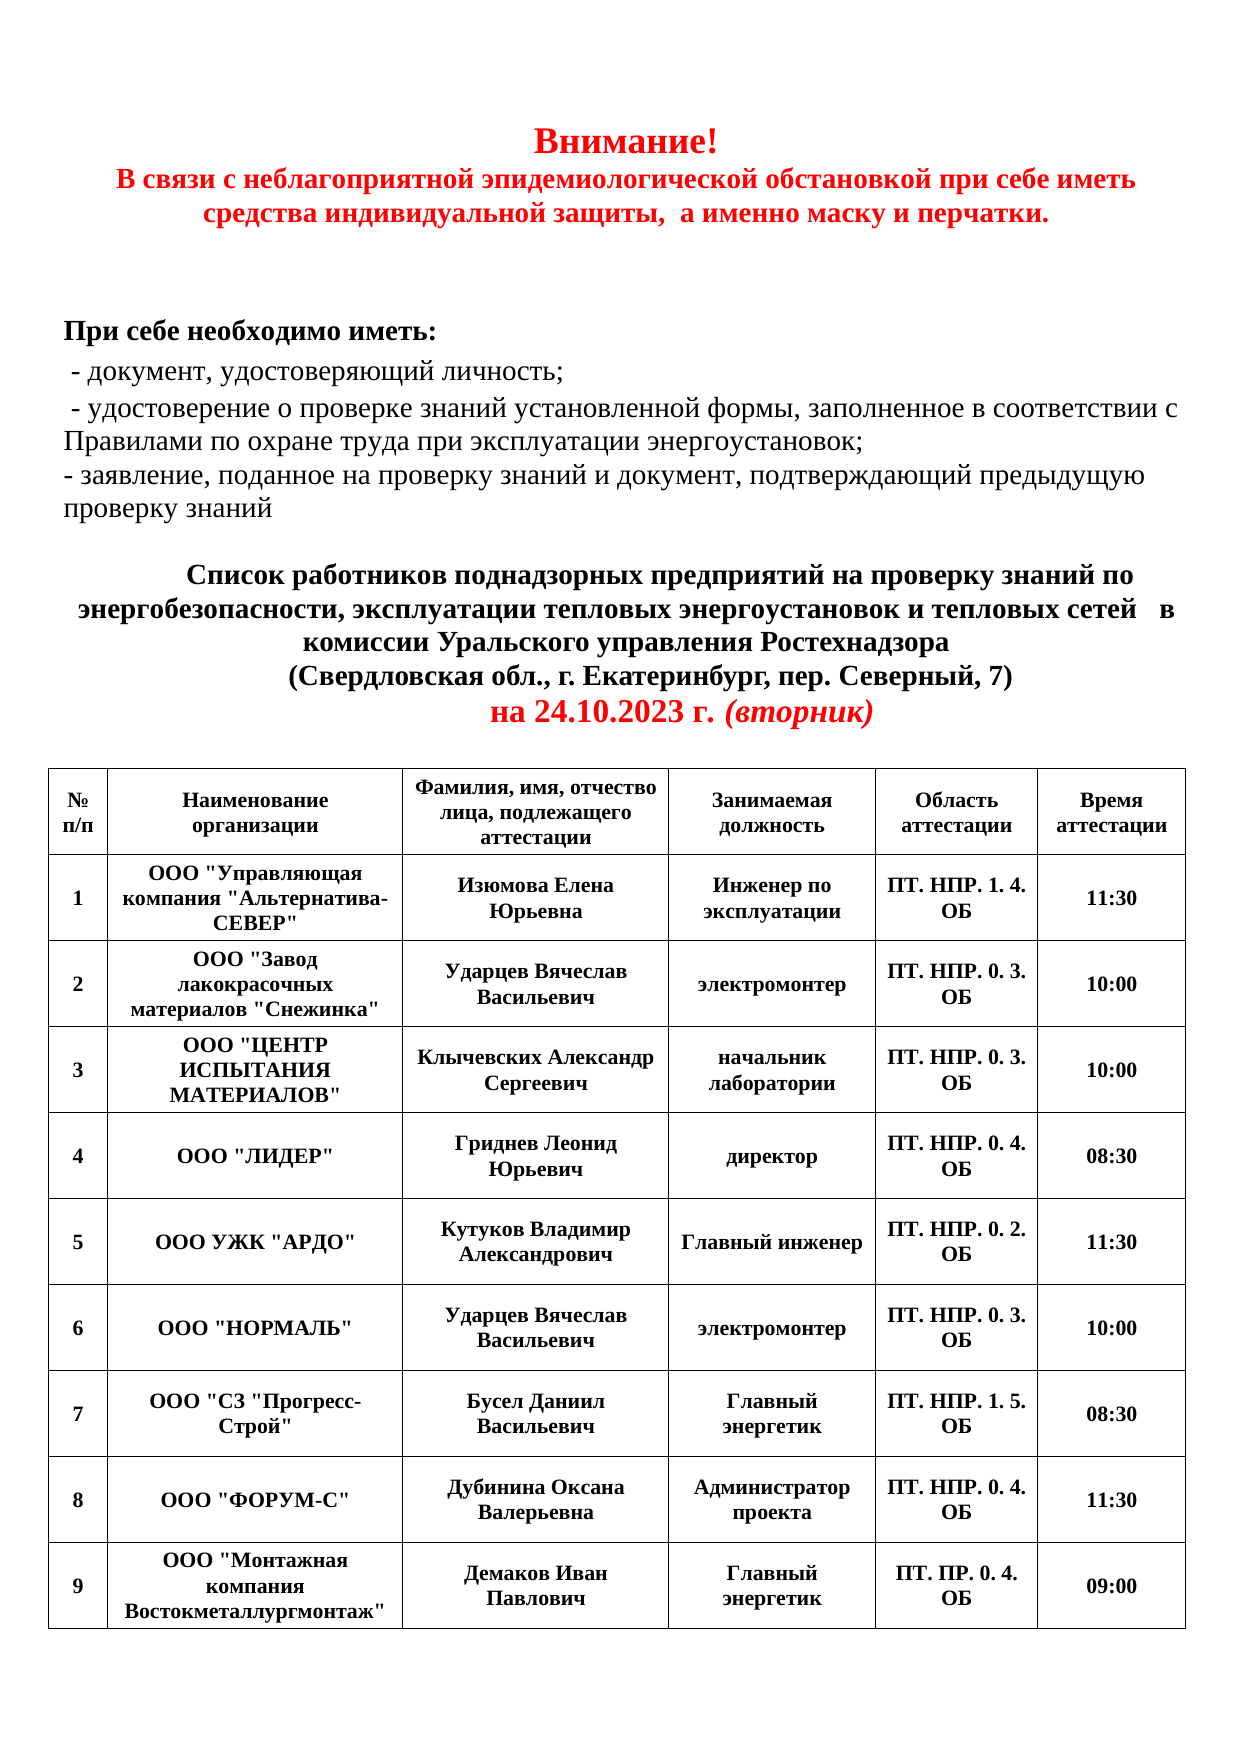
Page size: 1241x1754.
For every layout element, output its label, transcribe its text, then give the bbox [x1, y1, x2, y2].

table_cell При себе необходимо иметь: [19, 310, 1200, 350]
table_cell Область аттестации [876, 769, 1037, 854]
table_cell Главный инженер [669, 1199, 875, 1284]
table_cell 08:30 [1038, 1371, 1185, 1456]
table_cell 10:00 [1038, 941, 1185, 1026]
table_cell ПТ. НПР. 0. 3. ОБ [876, 941, 1037, 1026]
table_cell Ударцев Вячеслав Васильевич [403, 941, 668, 1026]
table_cell 3 [49, 1027, 107, 1112]
table_cell ООО "Управляющая компания "Альтернатива-СЕВЕР" [108, 855, 402, 940]
table_cell Демаков Иван Павлович [403, 1543, 668, 1628]
table_cell Администратор проекта [669, 1457, 875, 1542]
table_cell электромонтер [669, 1285, 875, 1370]
table_cell ООО "СЗ "Прогресс-Строй" [108, 1371, 402, 1456]
table_cell № п/п [49, 769, 107, 854]
table_cell 09:00 [1038, 1543, 1185, 1628]
table_cell 9 [49, 1543, 107, 1628]
table_cell 2 [49, 941, 107, 1026]
table_cell Кутуков Владимир Александрович [403, 1199, 668, 1284]
table_cell Главный энергетик [669, 1371, 875, 1456]
table_cell электромонтер [669, 941, 875, 1026]
table_cell 4 [49, 1113, 107, 1198]
table_cell Клычевских Александр Сергеевич [403, 1027, 668, 1112]
table_cell начальник лаборатории [669, 1027, 875, 1112]
table_cell ПТ. ПР. 0. 4. ОБ [876, 1543, 1037, 1628]
table_cell 08:30 [1038, 1113, 1185, 1198]
table_cell Изюмова Елена Юрьевна [403, 855, 668, 940]
table_cell Бусел Даниил Васильевич [403, 1371, 668, 1456]
table_cell - документ, удостоверяющий личность; [19, 350, 1200, 390]
table_cell Гриднев Леонид Юрьевич [403, 1113, 668, 1198]
table_cell 11:30 [1038, 1199, 1185, 1284]
table_cell - удостоверение о проверке знаний установленной формы, заполненное в соответствии с Правилами по охране труда при эксплуатации энергоустановок; - заявление, поданное на проверку знаний и документ, подтверждающий предыдущую проверку знаний [19, 390, 1200, 557]
table_cell ПТ. НПР. 0. 3. ОБ [876, 1285, 1037, 1370]
table_cell ПТ. НПР. 0. 4. ОБ [876, 1113, 1037, 1198]
table_cell Наименование организации [108, 769, 402, 854]
table_cell 8 [49, 1457, 107, 1542]
table_cell ПТ. НПР. 0. 4. ОБ [876, 1457, 1037, 1542]
table_cell директор [669, 1113, 875, 1198]
table_cell Ударцев Вячеслав Васильевич [403, 1285, 668, 1370]
table_cell Инженер по эксплуатации [669, 855, 875, 940]
table_cell Дубинина Оксана Валерьевна [403, 1457, 668, 1542]
table_cell ООО УЖК "АРДО" [108, 1199, 402, 1284]
table_cell Фамилия, имя, отчество лица, подлежащего аттестации [403, 769, 668, 854]
table_cell Главный энергетик [669, 1543, 875, 1628]
table_cell ООО "ЦЕНТР ИСПЫТАНИЯ МАТЕРИАЛОВ" [108, 1027, 402, 1112]
table_cell 11:30 [1038, 855, 1185, 940]
table_cell ПТ. НПР. 0. 3. ОБ [876, 1027, 1037, 1112]
table_cell 6 [49, 1285, 107, 1370]
table_cell 10:00 [1038, 1027, 1185, 1112]
table_cell 11:30 [1038, 1457, 1185, 1542]
table_cell ООО "ФОРУМ-С" [108, 1457, 402, 1542]
table_cell 10:00 [1038, 1285, 1185, 1370]
table_cell 7 [49, 1371, 107, 1456]
table_cell ПТ. НПР. 1. 4. ОБ [876, 855, 1037, 940]
table_header Внимание! В связи с неблагоприятной эпидемиологической обстановкой при себе иметь средства индивидуальной защиты, а именно маску и перчатки. [19, 118, 1200, 310]
table_cell 5 [49, 1199, 107, 1284]
table_cell ООО "НОРМАЛЬ" [108, 1285, 402, 1370]
table_cell Занимаемая должность [669, 769, 875, 854]
table_cell Список работников поднадзорных предприятий на проверку знаний по энергобезопасности, эксплуатации тепловых энергоустановок и тепловых сетей в комиссии Уральского управления Ростехнадзора (Свердловская обл., г. Екатеринбург, пер. Северный, 7) на 24.10.2023 г. (вторник) [19, 558, 1200, 768]
table_cell ПТ. НПР. 0. 2. ОБ [876, 1199, 1037, 1284]
table_cell 1 [49, 855, 107, 940]
table_cell Время аттестации [1038, 769, 1185, 854]
table_cell ООО "Монтажная компания Востокметаллургмонтаж" [108, 1543, 402, 1628]
table_cell ООО "Завод лакокрасочных материалов "Снежинка" [108, 941, 402, 1026]
table_cell ООО "ЛИДЕР" [108, 1113, 402, 1198]
table_cell ПТ. НПР. 1. 5. ОБ [876, 1371, 1037, 1456]
